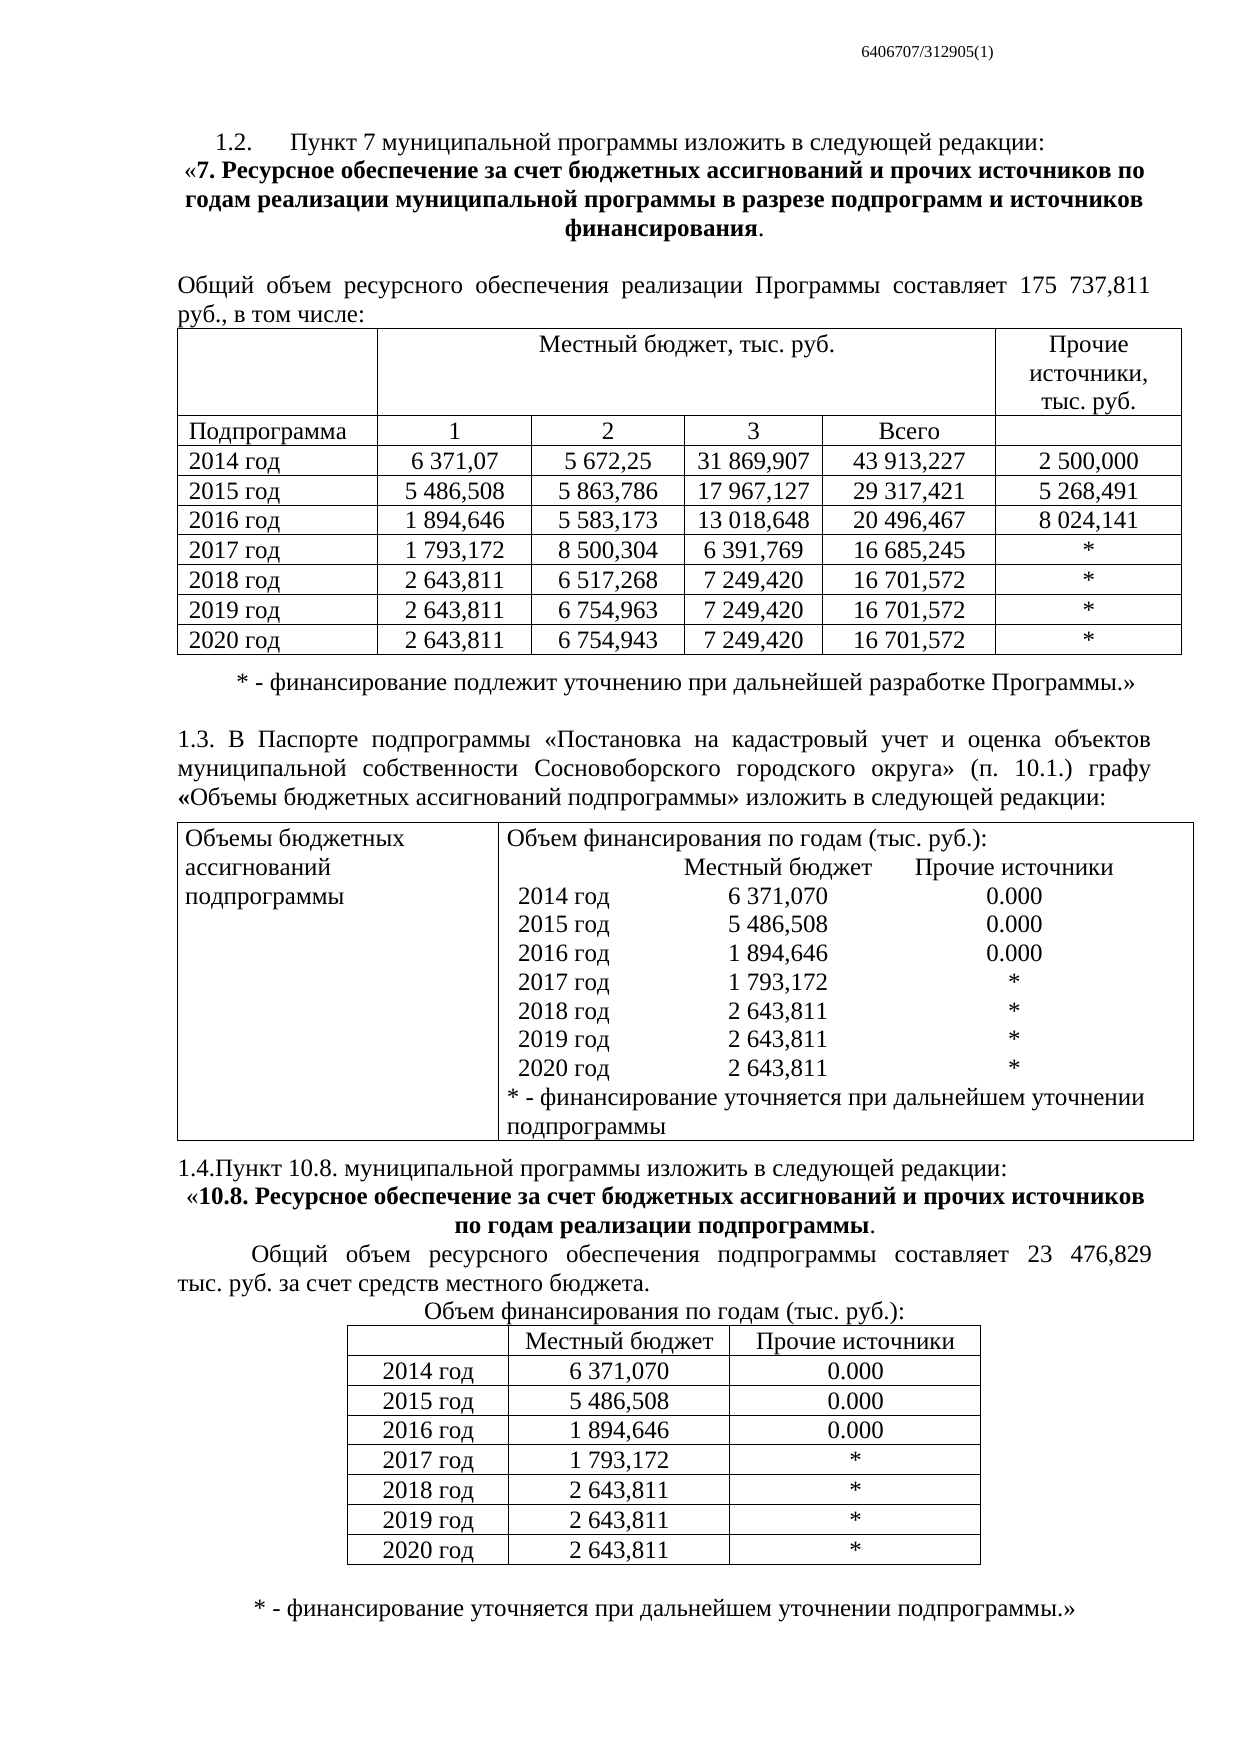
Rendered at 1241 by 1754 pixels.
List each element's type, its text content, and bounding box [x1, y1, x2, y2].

table_cell 1 793,172 [378, 535, 531, 564]
table_cell 5 268,491 [996, 476, 1181, 504]
table_cell * [730, 1505, 980, 1534]
table_cell 2019 год [178, 595, 377, 624]
list 1.4.Пункт 10.8. муниципальной программы изложить в следующей редакции: [177, 1153, 1152, 1181]
table_cell 16 701,572 [823, 625, 995, 653]
table_cell 16 701,572 [823, 565, 995, 594]
table_cell 0.000 [730, 1356, 980, 1385]
text * - финансирование уточняется при дальнейшем уточнении подпрограммы.» [177, 1593, 1152, 1622]
table_cell 1 894,646 [509, 1416, 729, 1444]
table_cell 0.000 [730, 1416, 980, 1444]
table_cell * [730, 1445, 980, 1474]
text Общий объем ресурсного обеспечения подпрограммы составляет 23 476,829 тыс. руб. за счет средств местного бюджета. [177, 1239, 1152, 1296]
table_cell 2018 год [348, 1475, 508, 1504]
table_cell 16 701,572 [823, 595, 995, 624]
table_cell 8 500,304 [532, 535, 684, 564]
table_header Местный бюджет [509, 1326, 729, 1355]
table_cell * [996, 565, 1181, 594]
table_cell 6 391,769 [685, 535, 822, 564]
table_cell 7 249,420 [685, 625, 822, 653]
table_cell 7 249,420 [685, 565, 822, 594]
table_header Местный бюджет, тыс. руб. [378, 329, 995, 415]
table_cell 16 685,245 [823, 535, 995, 564]
table_cell * [996, 535, 1181, 564]
table_cell 13 018,648 [685, 506, 822, 534]
text * - финансирование подлежит уточнению при дальнейшей разработке Программы.» [177, 667, 1152, 695]
table_header [178, 329, 377, 415]
list «7. Ресурсное обеспечение за счет бюджетных ассигнований и прочих источников по годам реализации муниципальной программы в разрезе подпрограмм и источников финансирования. [177, 155, 1152, 242]
table_cell 2 643,811 [378, 625, 531, 653]
table_cell 2 643,811 [378, 565, 531, 594]
table_cell 6 754,943 [532, 625, 684, 653]
table_cell 2014 год [178, 446, 377, 475]
table_cell 2 643,811 [509, 1535, 729, 1563]
table_cell 2 643,811 [378, 595, 531, 624]
table_cell 5 583,173 [532, 506, 684, 534]
table_cell [996, 416, 1181, 445]
table_cell 6 371,070 [509, 1356, 729, 1385]
table_cell Всего [823, 416, 995, 445]
table_cell 3 [685, 416, 822, 445]
table_cell 31 869,907 [685, 446, 822, 475]
table_cell 6 371,07 [378, 446, 531, 475]
text «10.8. Ресурсное обеспечение за счет бюджетных ассигнований и прочих источников по годам реализации подпрограммы. [178, 1181, 1152, 1239]
list Пункт 7 муниципальной программы изложить в следующей редакции: [215, 127, 1152, 155]
table_cell 2015 год [348, 1386, 508, 1414]
table_cell 8 024,141 [996, 506, 1181, 534]
table_cell 2018 год [178, 565, 377, 594]
table_header Прочие источники, тыс. руб. [996, 329, 1181, 415]
table_cell 2 643,811 [509, 1475, 729, 1504]
table_header [348, 1326, 508, 1355]
table_cell * [730, 1535, 980, 1563]
table_cell 1 894,646 [378, 506, 531, 534]
text Объем финансирования по годам (тыс. руб.): [177, 1296, 1152, 1325]
table_cell 20 496,467 [823, 506, 995, 534]
table_cell 6 754,963 [532, 595, 684, 624]
table_cell Подпрограмма [178, 416, 377, 445]
table_cell * [996, 625, 1181, 653]
table_cell 2020 год [178, 625, 377, 653]
table_cell 1 [378, 416, 531, 445]
table_header Объемы бюджетных ассигнований подпрограммы [178, 823, 498, 1139]
table_cell 2016 год [178, 506, 377, 534]
table_cell 2 643,811 [509, 1505, 729, 1534]
table_cell 43 913,227 [823, 446, 995, 475]
table_cell 2016 год [348, 1416, 508, 1444]
table_cell 2015 год [178, 476, 377, 504]
table_cell 7 249,420 [685, 595, 822, 624]
table_cell 17 967,127 [685, 476, 822, 504]
table_cell 2017 год [348, 1445, 508, 1474]
table_cell 1 793,172 [509, 1445, 729, 1474]
table_cell * [730, 1475, 980, 1504]
table_cell 2 500,000 [996, 446, 1181, 475]
table_cell 5 863,786 [532, 476, 684, 504]
table_cell 29 317,421 [823, 476, 995, 504]
table_cell 2017 год [178, 535, 377, 564]
table_header Объем финансирования по годам (тыс. руб.): * - финансирование уточняется при дальнейшем уточнении подпрограммы [499, 823, 1193, 1139]
table_cell 2019 год [348, 1505, 508, 1534]
table_cell 2 [532, 416, 684, 445]
table_cell 6 517,268 [532, 565, 684, 594]
table_cell 0.000 [730, 1386, 980, 1414]
text Общий объем ресурсного обеспечения реализации Программы составляет 175 737,811 руб., в том числе: [177, 270, 1152, 328]
table_cell 5 486,508 [378, 476, 531, 504]
table_cell * [996, 595, 1181, 624]
table_cell 2020 год [348, 1535, 508, 1563]
table_cell 5 486,508 [509, 1386, 729, 1414]
text 1.3. В Паспорте подпрограммы «Постановка на кадастровый учет и оценка объектов муниципальной собственности Сосновоборского городского округа» (п. 10.1.) графу «Объемы бюджетных ассигнований подпрограммы» изложить в следующей редакции: [177, 724, 1152, 810]
table_header Прочие источники [730, 1326, 980, 1355]
table_cell 5 672,25 [532, 446, 684, 475]
table_cell 2014 год [348, 1356, 508, 1385]
